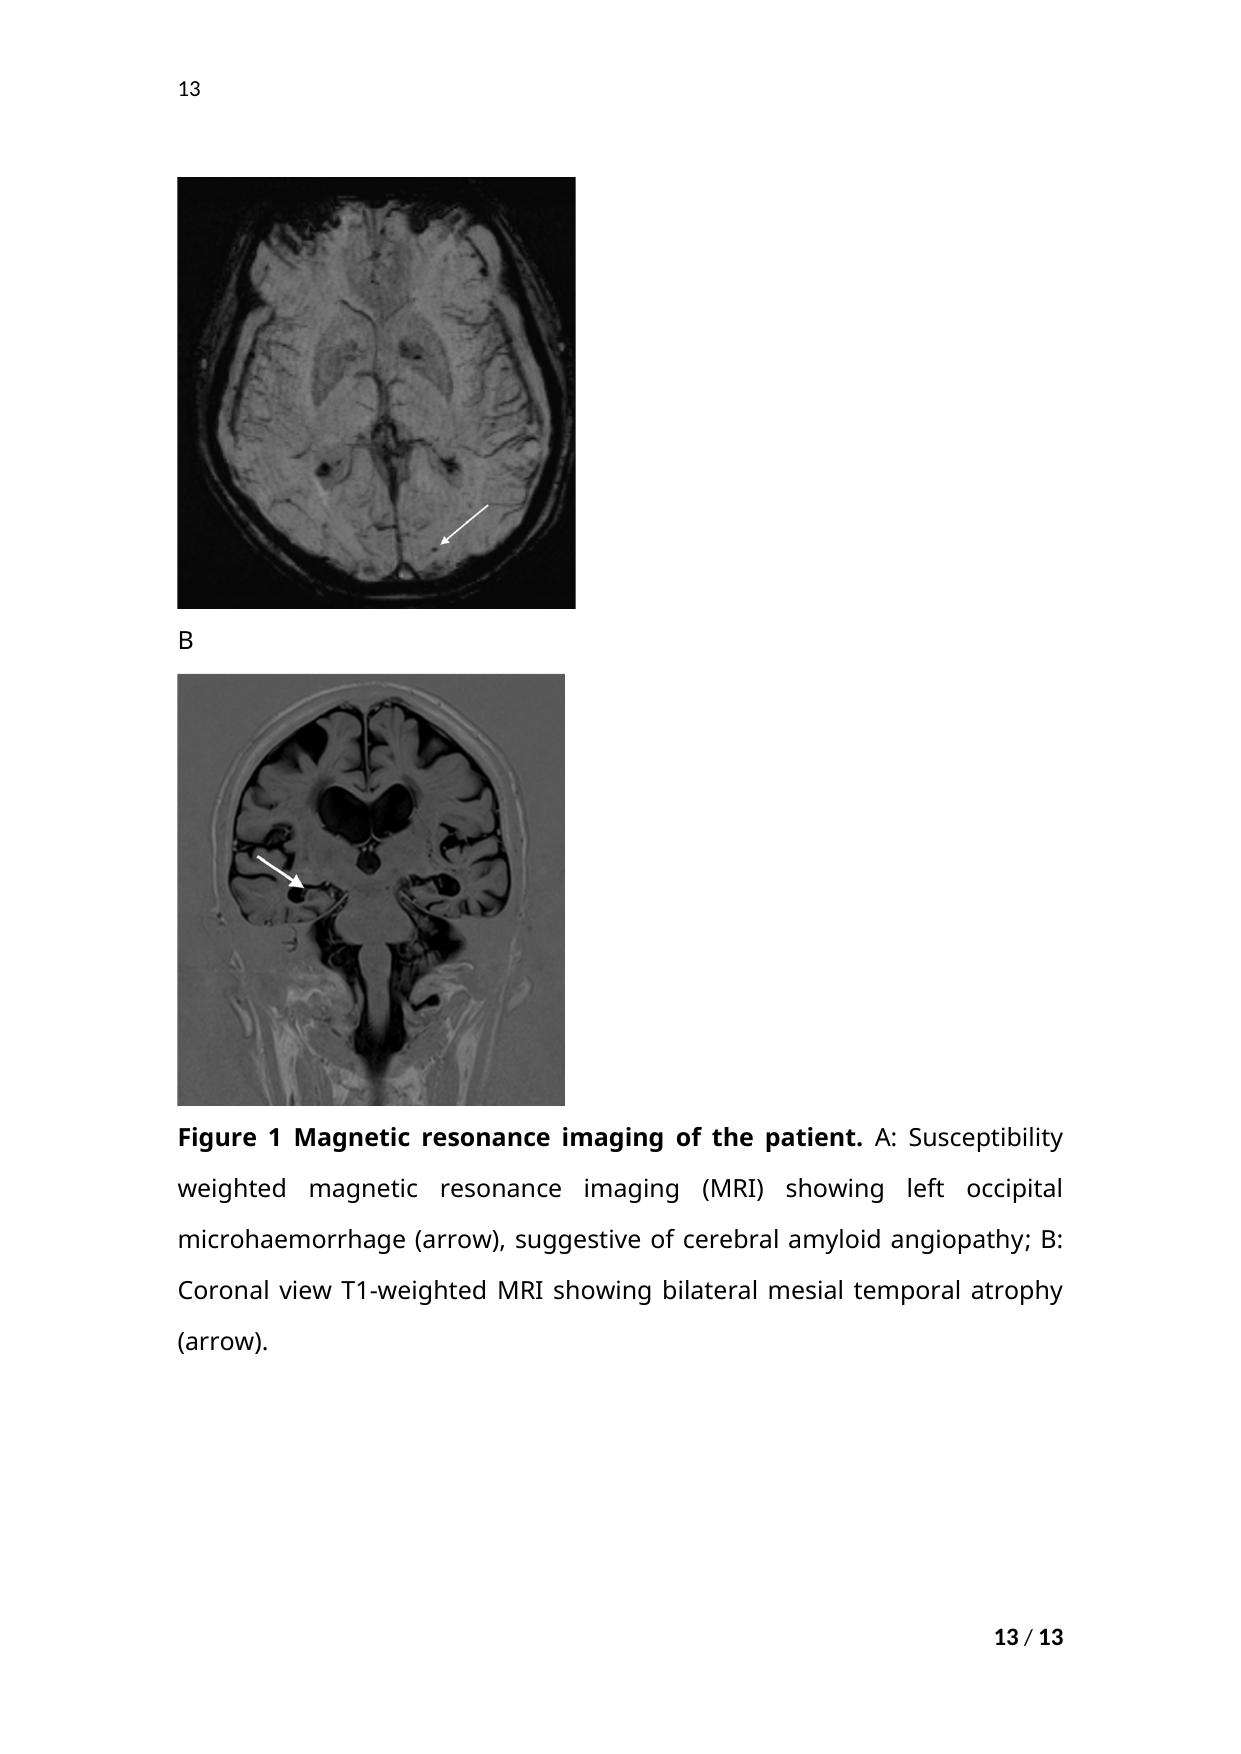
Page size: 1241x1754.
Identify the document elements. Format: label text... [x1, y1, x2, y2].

picture [177, 177, 576, 609]
text Figure 1 Magnetic resonance imaging of the patient. A: Susceptibility weighted magnetic resonance imaging (MRI) showing left occipital microhaemorrhage (arrow), suggestive of cerebral amyloid angiopathy; B: Coronal view T1-weighted MRI showing bilateral mesial temporal atrophy (arrow). [177, 1119, 1063, 1357]
picture [177, 673, 565, 1106]
text B [177, 622, 1063, 657]
